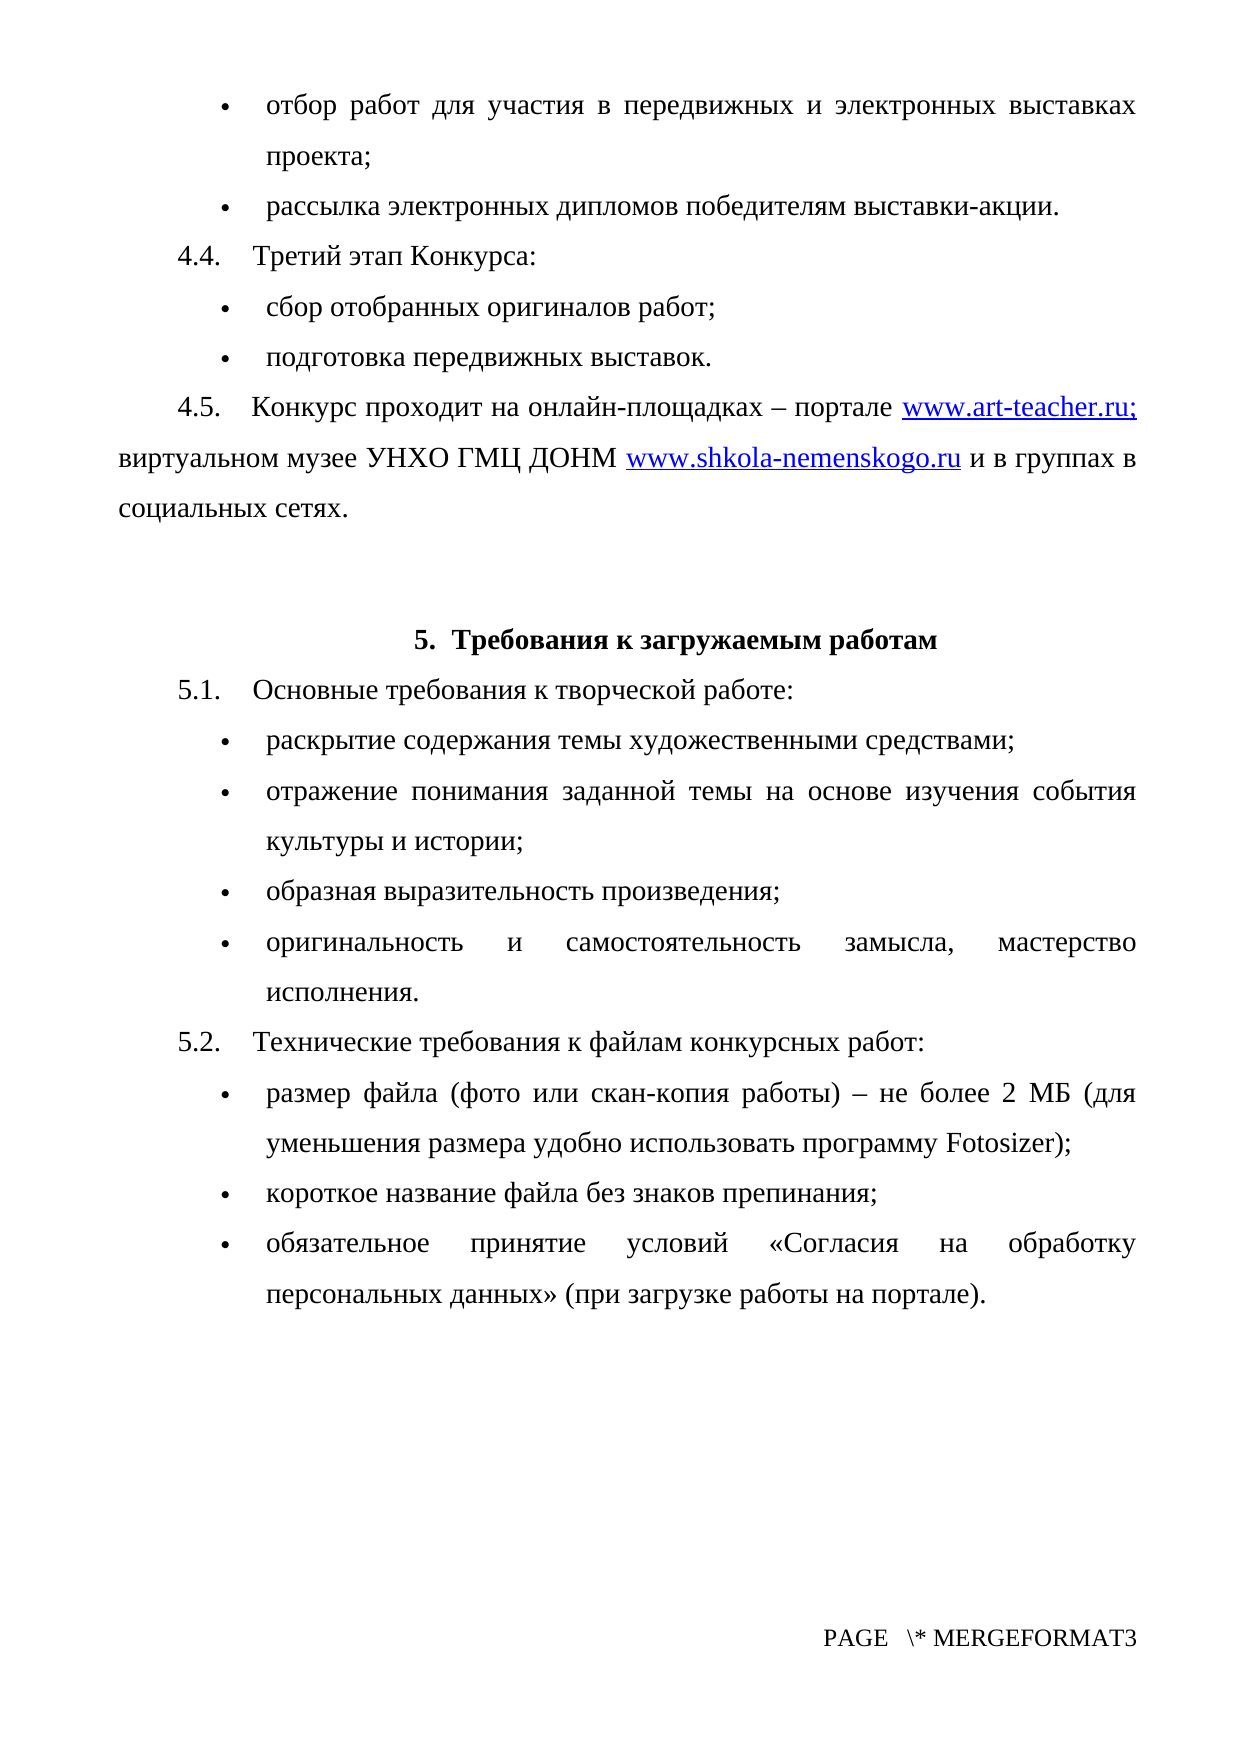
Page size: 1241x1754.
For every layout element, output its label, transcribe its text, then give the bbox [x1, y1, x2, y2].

list Требования к загружаемым работам [215, 622, 1137, 655]
list Технические требования к файлам конкурсных работ: [177, 1024, 1137, 1058]
list рассылка электронных дипломов победителям выставки-акции. [222, 188, 1137, 222]
list отбор работ для участия в передвижных и электронных выставках проекта; [222, 87, 1137, 171]
list Основные требования к творческой работе: [177, 672, 1137, 706]
list обязательное принятие условий «Согласия на обработку персональных данных» (при загрузке работы на портале). [222, 1226, 1137, 1309]
list короткое название файла без знаков препинания; [222, 1175, 1137, 1209]
list подготовка передвижных выставок. [222, 339, 1137, 373]
list отражение понимания заданной темы на основе изучения события культуры и истории; [222, 773, 1137, 857]
list оригинальность и самостоятельность замысла, мастерство исполнения. [222, 924, 1137, 1008]
list сбор отобранных оригиналов работ; [222, 289, 1137, 322]
list образная выразительность произведения; [222, 873, 1137, 907]
list Третий этап Конкурса: [177, 238, 1137, 272]
list раскрытие содержания темы художественными средствами; [222, 722, 1137, 756]
list размер файла (фото или скан-копия работы) – не более 2 МБ (для уменьшения размера удобно использовать программу Fotosizer); [222, 1075, 1137, 1158]
list Конкурс проходит на онлайн-площадках – портале www.art-teacher.ru; виртуальном музее УНХО ГМЦ ДОНМ www.shkola-nemenskogo.ru и в группах в социальных сетях. [118, 389, 1137, 523]
